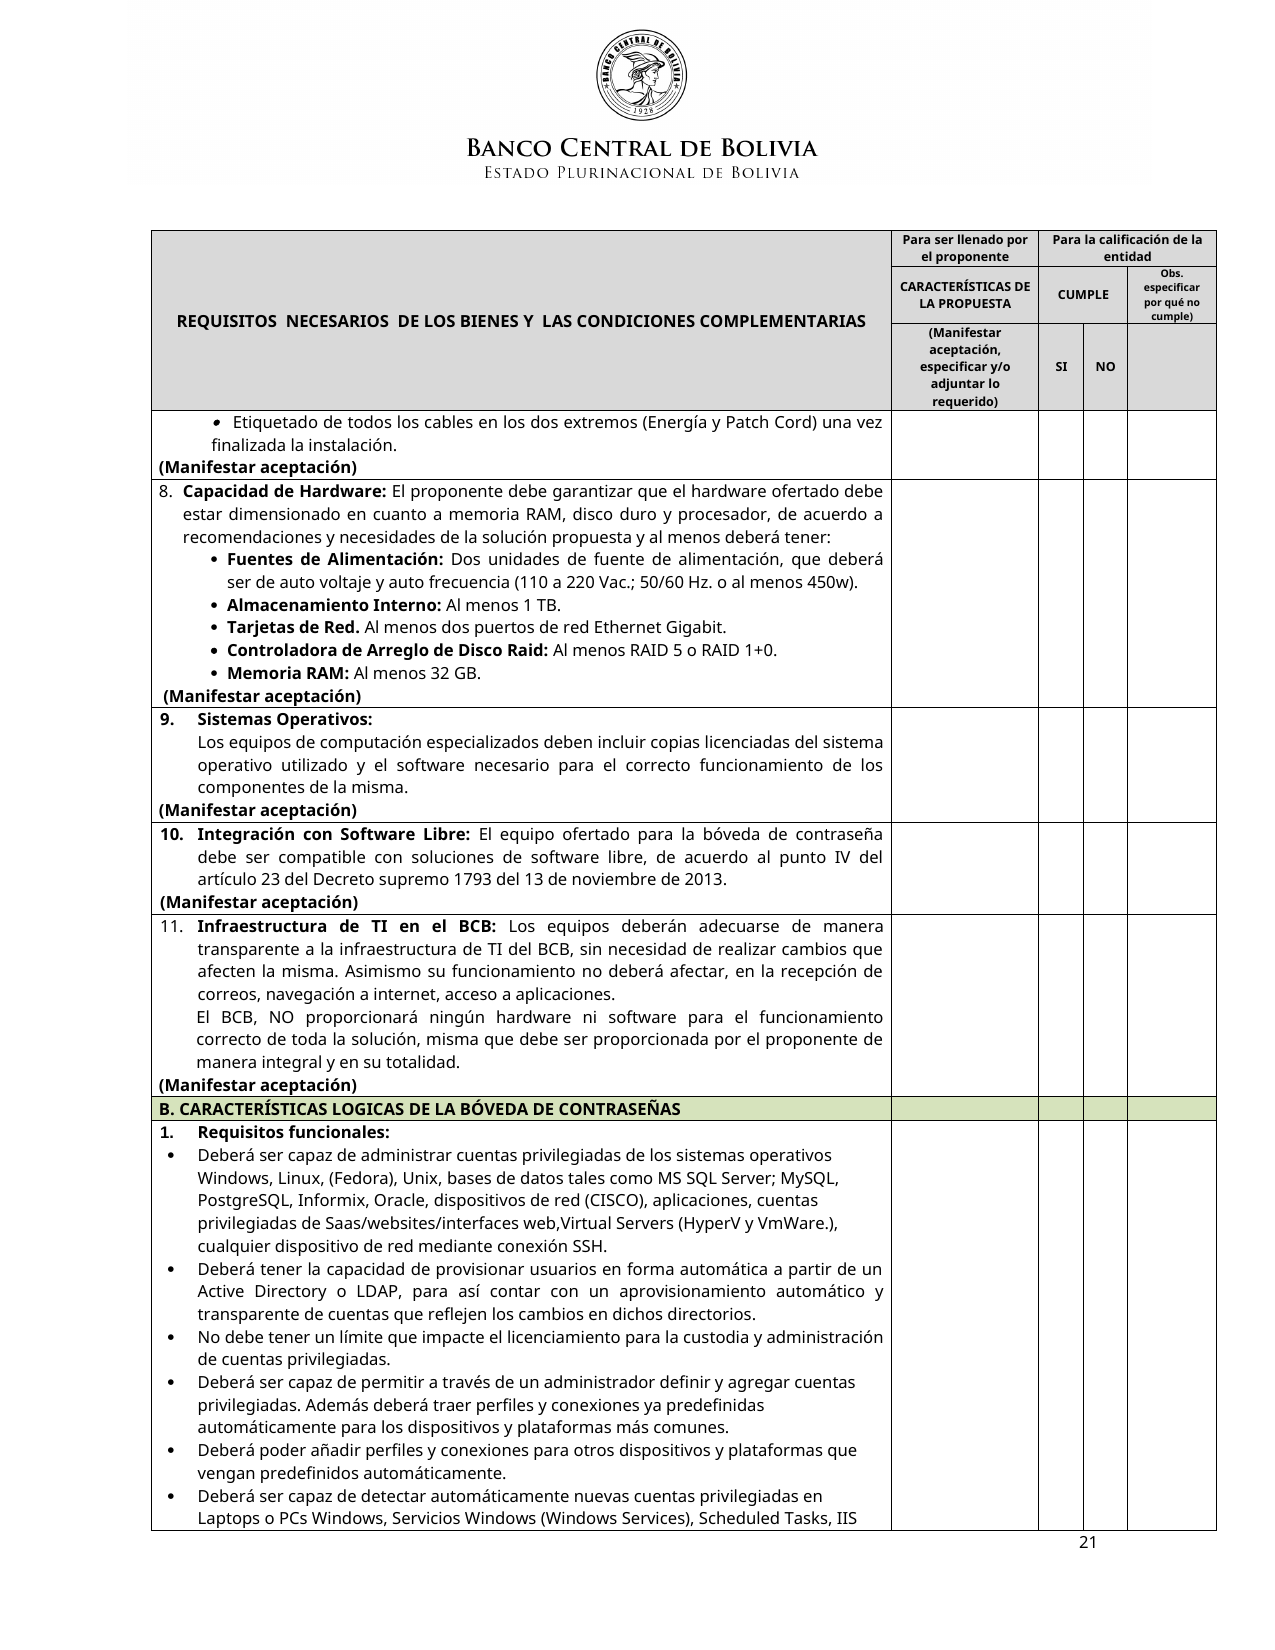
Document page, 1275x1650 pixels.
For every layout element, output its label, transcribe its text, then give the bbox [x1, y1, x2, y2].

table_cell [1039, 1121, 1083, 1530]
table_cell CARACTERÍSTICAS DE LA PROPUESTA [892, 267, 1038, 323]
table_cell [1039, 915, 1083, 1096]
table_cell [1084, 480, 1127, 707]
table_cell Infraestructura de TI en el BCB: Los equipos deberán adecuarse de manera transparente a la infraestructura de TI del BCB, sin necesidad de realizar cambios que afecten la misma. Asimismo su funcionamiento no deberá afectar, en la recepción de correos, navegación a internet, acceso a aplicaciones. El BCB, NO proporcionará ningún hardware ni software para el funcionamiento correcto de toda la solución, misma que debe ser proporcionada por el proponente de manera integral y en su totalidad. (Manifestar aceptación) [152, 915, 891, 1096]
table_cell Obs. especificar por qué no cumple) [1128, 267, 1216, 323]
table_cell [892, 1121, 1038, 1530]
table_cell [1084, 1121, 1127, 1530]
table_cell [892, 915, 1038, 1096]
table_cell [1128, 1097, 1216, 1120]
table_cell [1128, 411, 1216, 479]
table_cell CUMPLE [1039, 267, 1127, 323]
table_cell [892, 708, 1038, 822]
table_cell [1084, 411, 1127, 479]
table_cell [1039, 1097, 1083, 1120]
table_cell [1084, 823, 1127, 913]
picture [126, 0, 1151, 185]
table_header REQUISITOS NECESARIOS DE LOS BIENES Y LAS CONDICIONES COMPLEMENTARIAS [152, 231, 891, 410]
table_cell [1039, 411, 1083, 479]
table_cell [1128, 1121, 1216, 1530]
table_cell [1128, 708, 1216, 822]
table_cell [892, 1097, 1038, 1120]
table_header Para ser llenado por el proponente [892, 231, 1038, 266]
table_cell [1084, 708, 1127, 822]
table_cell Sistemas Operativos: Los equipos de computación especializados deben incluir copias licenciadas del sistema operativo utilizado y el software necesario para el correcto funcionamiento de los componentes de la misma. (Manifestar aceptación) [152, 708, 891, 822]
table_cell [892, 480, 1038, 707]
table_cell [1039, 823, 1083, 913]
table_cell [892, 823, 1038, 913]
table_cell NO [1084, 324, 1127, 410]
table_cell [1128, 823, 1216, 913]
table_cell [892, 411, 1038, 479]
table_cell [1039, 708, 1083, 822]
table_cell Integración con Software Libre: El equipo ofertado para la bóveda de contraseña debe ser compatible con soluciones de software libre, de acuerdo al punto IV del artículo 23 del Decreto supremo 1793 del 13 de noviembre de 2013. (Manifestar aceptación) [152, 823, 891, 913]
table_cell SI [1039, 324, 1083, 410]
table_cell [1128, 915, 1216, 1096]
table_cell (Manifestar aceptación, especificar y/o adjuntar lo requerido) [892, 324, 1038, 410]
table_cell [1084, 915, 1127, 1096]
table_header Para la calificación de la entidad [1039, 231, 1216, 266]
table_cell [1128, 324, 1216, 410]
table_cell [1128, 480, 1216, 707]
table_cell B. CARACTERÍSTICAS LOGICAS DE LA BÓVEDA DE CONTRASEÑAS [152, 1097, 891, 1120]
table_cell Capacidad de Hardware: El proponente debe garantizar que el hardware ofertado debe estar dimensionado en cuanto a memoria RAM, disco duro y procesador, de acuerdo a recomendaciones y necesidades de la solución propuesta y al menos deberá tener: Fuentes de Alimentación: Dos unidades de fuente de alimentación, que deberá ser de auto voltaje y auto frecuencia (110 a 220 Vac.; 50/60 Hz. o al menos 450w). Almacenamiento Interno: Al menos 1 TB. Tarjetas de Red. Al menos dos puertos de red Ethernet Gigabit. Controladora de Arreglo de Disco Raid: Al menos RAID 5 o RAID 1+0. Memoria RAM: Al menos 32 GB. (Manifestar aceptación) [152, 480, 891, 707]
table_cell [1084, 1097, 1127, 1120]
table_cell [1039, 480, 1083, 707]
